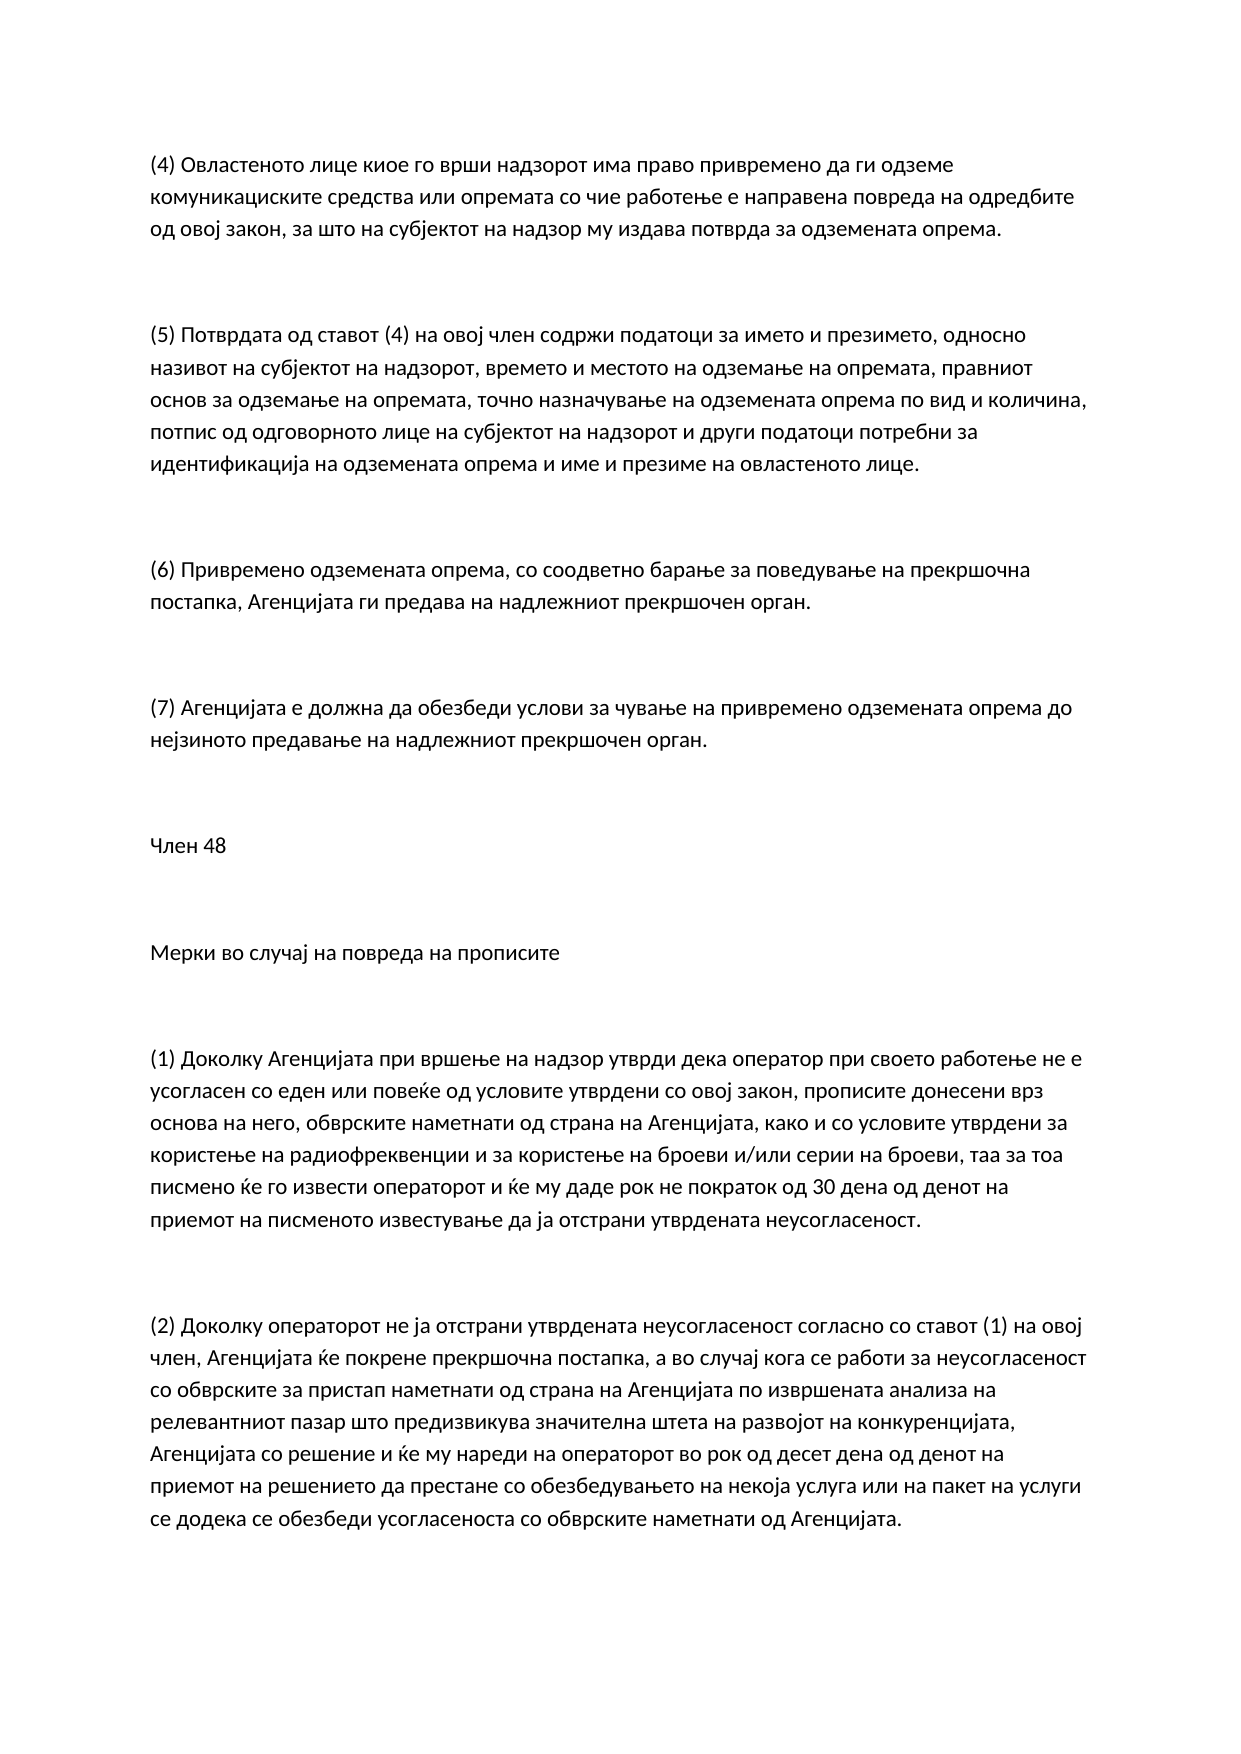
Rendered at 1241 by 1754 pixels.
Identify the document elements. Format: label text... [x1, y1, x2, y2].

text Член 48 [150, 832, 1090, 860]
text (6) Привремено одземената опрема, со соодветно барање за поведување на прекршочна постапка, Агенцијата ги предава на надлежниот прекршочен орган. [150, 555, 1090, 615]
text (1) Доколку Агенцијата при вршење на надзор утврди дека оператор при своето работење не е усогласен со еден или повеќе од условите утврдени со овој закон, прописите донесени врз основа на него, обврските наметнати од страна на Агенцијата, како и со условите утврдени за користење на радиофреквенции и за користење на броеви и/или серии на броеви, таа за тоа писмено ќе го извести операторот и ќе му даде рок не пократок од 30 дена од денот на приемот на писменото известување да ја отстрани утврдената неусогласеност. [150, 1044, 1090, 1233]
text (4) Овластеното лице киое го врши надзорот има право привремено да ги одземе комуникациските средства или опремата со чие работење е направена повреда на одредбите од овој закон, за што на субјектот на надзор му издава потврда за одземената опрема. [150, 150, 1090, 242]
text (7) Агенцијата е должна да обезбеди услови за чување на привремено одземената опрема до нејзиното предавање на надлежниот прекршочен орган. [150, 693, 1090, 754]
text Мерки во случај на повреда на прописите [150, 938, 1090, 966]
text (5) Потврдата од ставот (4) на овој член содржи податоци за името и презимето, односно називот на субјектот на надзорот, времето и местото на одземање на опремата, правниот основ за одземање на опремата, точно назначување на одземената опрема по вид и количина, потпис од одговорното лице на субјектот на надзорот и други податоци потребни за идентификација на одземената опрема и име и презиме на овластеното лице. [150, 320, 1090, 477]
text (2) Доколку операторот не ја отстрани утврдената неусогласеност согласно со ставот (1) на овој член, Агенцијата ќе покрене прекршочна постапка, а во случај кога се работи за неусогласеност со обврските за пристап наметнати од страна на Агенцијата по извршената анализа на релевантниот пазар што предизвикува значителна штета на развојот на конкуренцијата, Агенцијата со решение и ќе му нареди на операторот во рок од десет дена од денот на приемот на решението да престане со обезбедувањето на некоја услуга или на пакет на услуги се додека се обезбеди усогласеноста со обврските наметнати од Агенцијата. [150, 1311, 1090, 1532]
